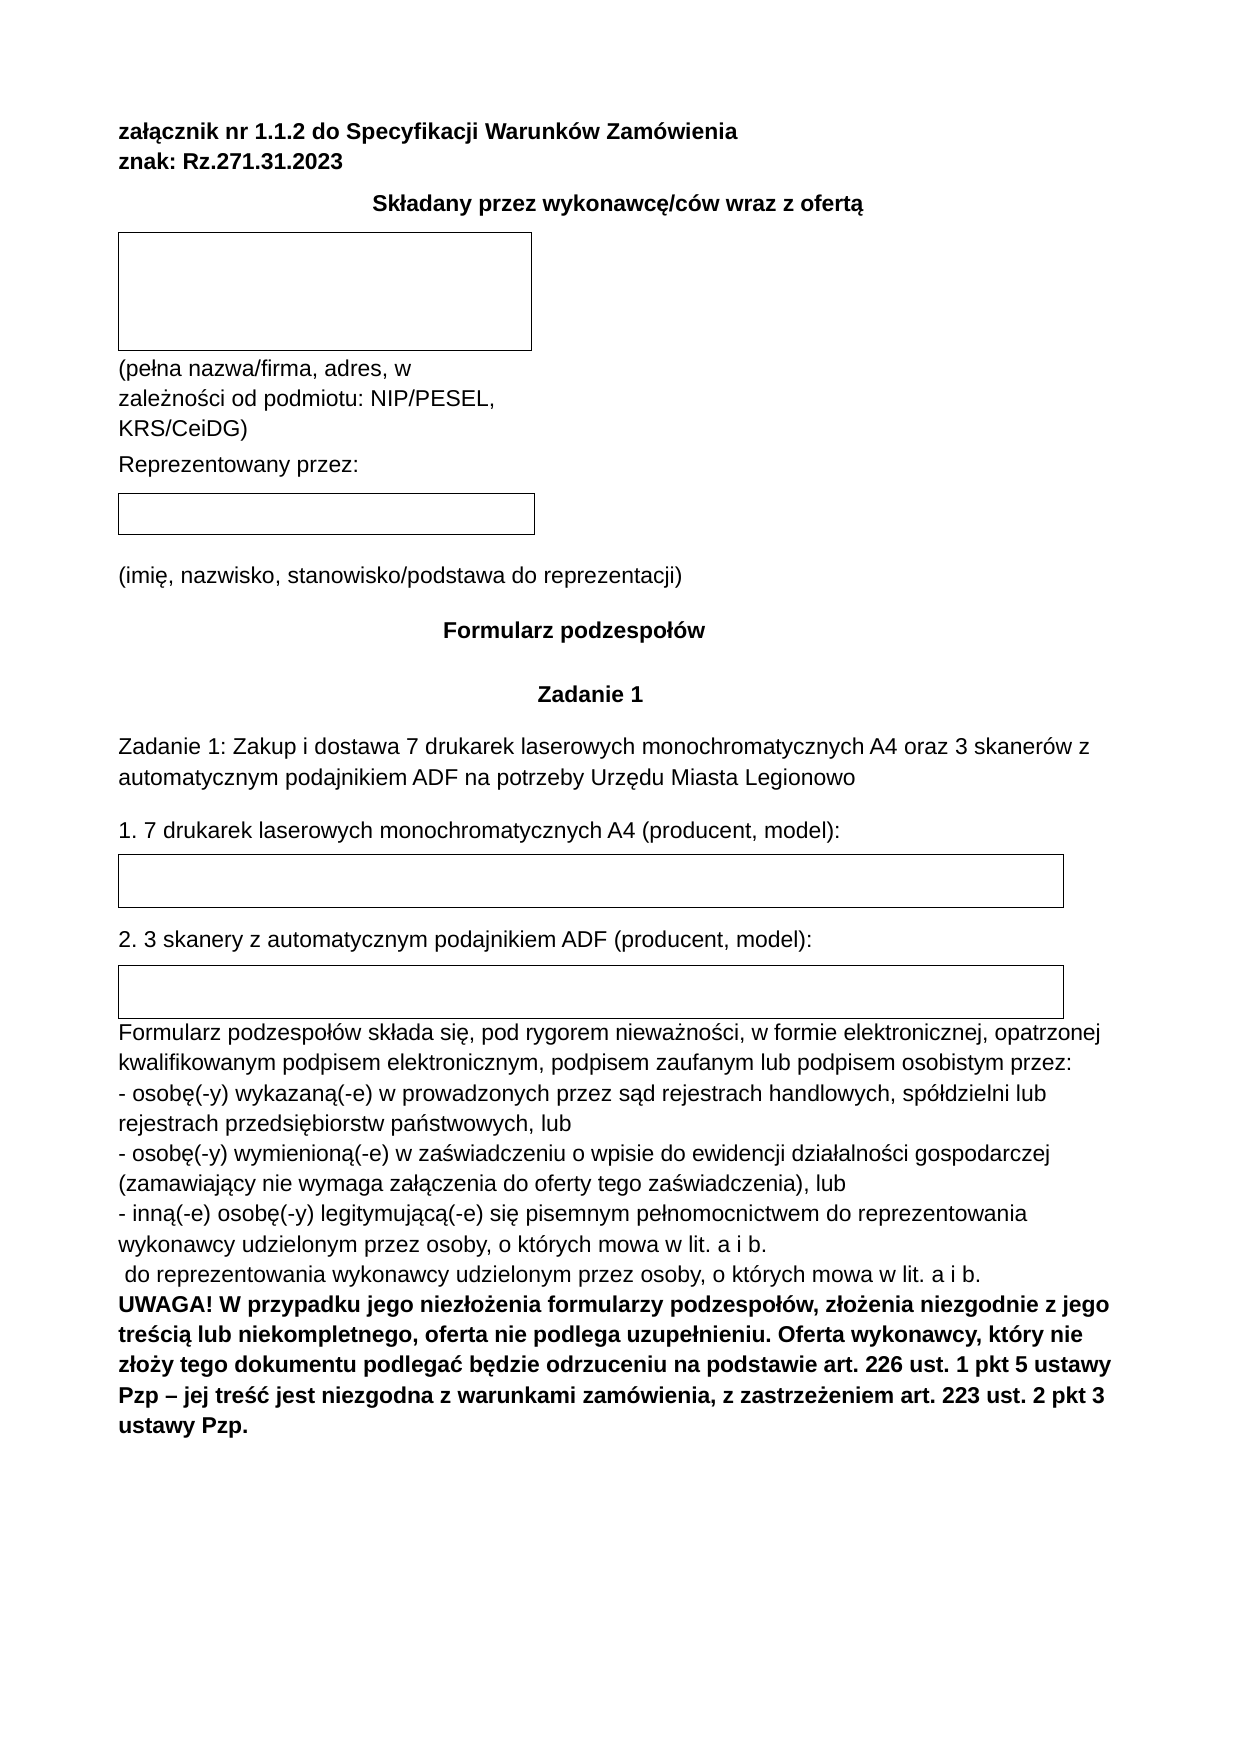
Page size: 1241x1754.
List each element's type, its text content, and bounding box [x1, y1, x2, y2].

text do reprezentowania wykonawcy udzielonym przez osoby, o których mowa w lit. a i b. [118, 1261, 1122, 1287]
text Zadanie 1: Zakup i dostawa 7 drukarek laserowych monochromatycznych A4 oraz 3 skanerów z automatycznym podajnikiem ADF na potrzeby Urzędu Miasta Legionowo [118, 733, 1122, 790]
text (pełna nazwa/firma, adres, w zależności od podmiotu: NIP/PESEL, KRS/CeiDG) [118, 355, 502, 441]
text Składany przez wykonawcę/ców wraz z ofertą [372, 190, 1122, 217]
text znak: Rz.271.31.2023 [118, 148, 1122, 175]
text - osobę(-y) wymienioną(-e) w zaświadczeniu o wpisie do ewidencji działalności gospodarczej (zamawiający nie wymaga załączenia do oferty tego zaświadczenia), lub [118, 1140, 1122, 1196]
text Reprezentowany przez: [118, 451, 502, 478]
list UWAGA! W przypadku jego niezłożenia formularzy podzespołów, złożenia niezgodnie z jego treścią lub niekompletnego, oferta nie podlega uzupełnieniu. Oferta wykonawcy, który nie złoży tego dokumentu podlegać będzie odrzuceniu na podstawie art. 226 ust. 1 pkt 5 ustawy Pzp – jej treść jest niezgodna z warunkami zamówienia, z zastrzeżeniem art. 223 ust. 2 pkt 3 ustawy Pzp. [118, 1291, 1122, 1438]
subtitle Zadanie 1 [537, 681, 1122, 708]
text - osobę(-y) wykazaną(-e) w prowadzonych przez sąd rejestrach handlowych, spółdzielni lub rejestrach przedsiębiorstw państwowych, lub [118, 1079, 1122, 1136]
list 7 drukarek laserowych monochromatycznych A4 (producent, model): [118, 817, 1122, 844]
text (imię, nazwisko, stanowisko/podstawa do reprezentacji) [118, 562, 1122, 588]
subtitle Formularz podzespołów [443, 617, 1122, 643]
text - inną(-e) osobę(-y) legitymującą(-e) się pisemnym pełnomocnictwem do reprezentowania wykonawcy udzielonym przez osoby, o których mowa w lit. a i b. [118, 1200, 1122, 1257]
list 3 skanery z automatycznym podajnikiem ADF (producent, model): [118, 926, 1122, 952]
subtitle załącznik nr 1.1.2 do Specyfikacji Warunków Zamówienia [118, 118, 1122, 144]
text Formularz podzespołów składa się, pod rygorem nieważności, w formie elektronicznej, opatrzonej kwalifikowanym podpisem elektronicznym, podpisem zaufanym lub podpisem osobistym przez: [118, 1019, 1122, 1076]
